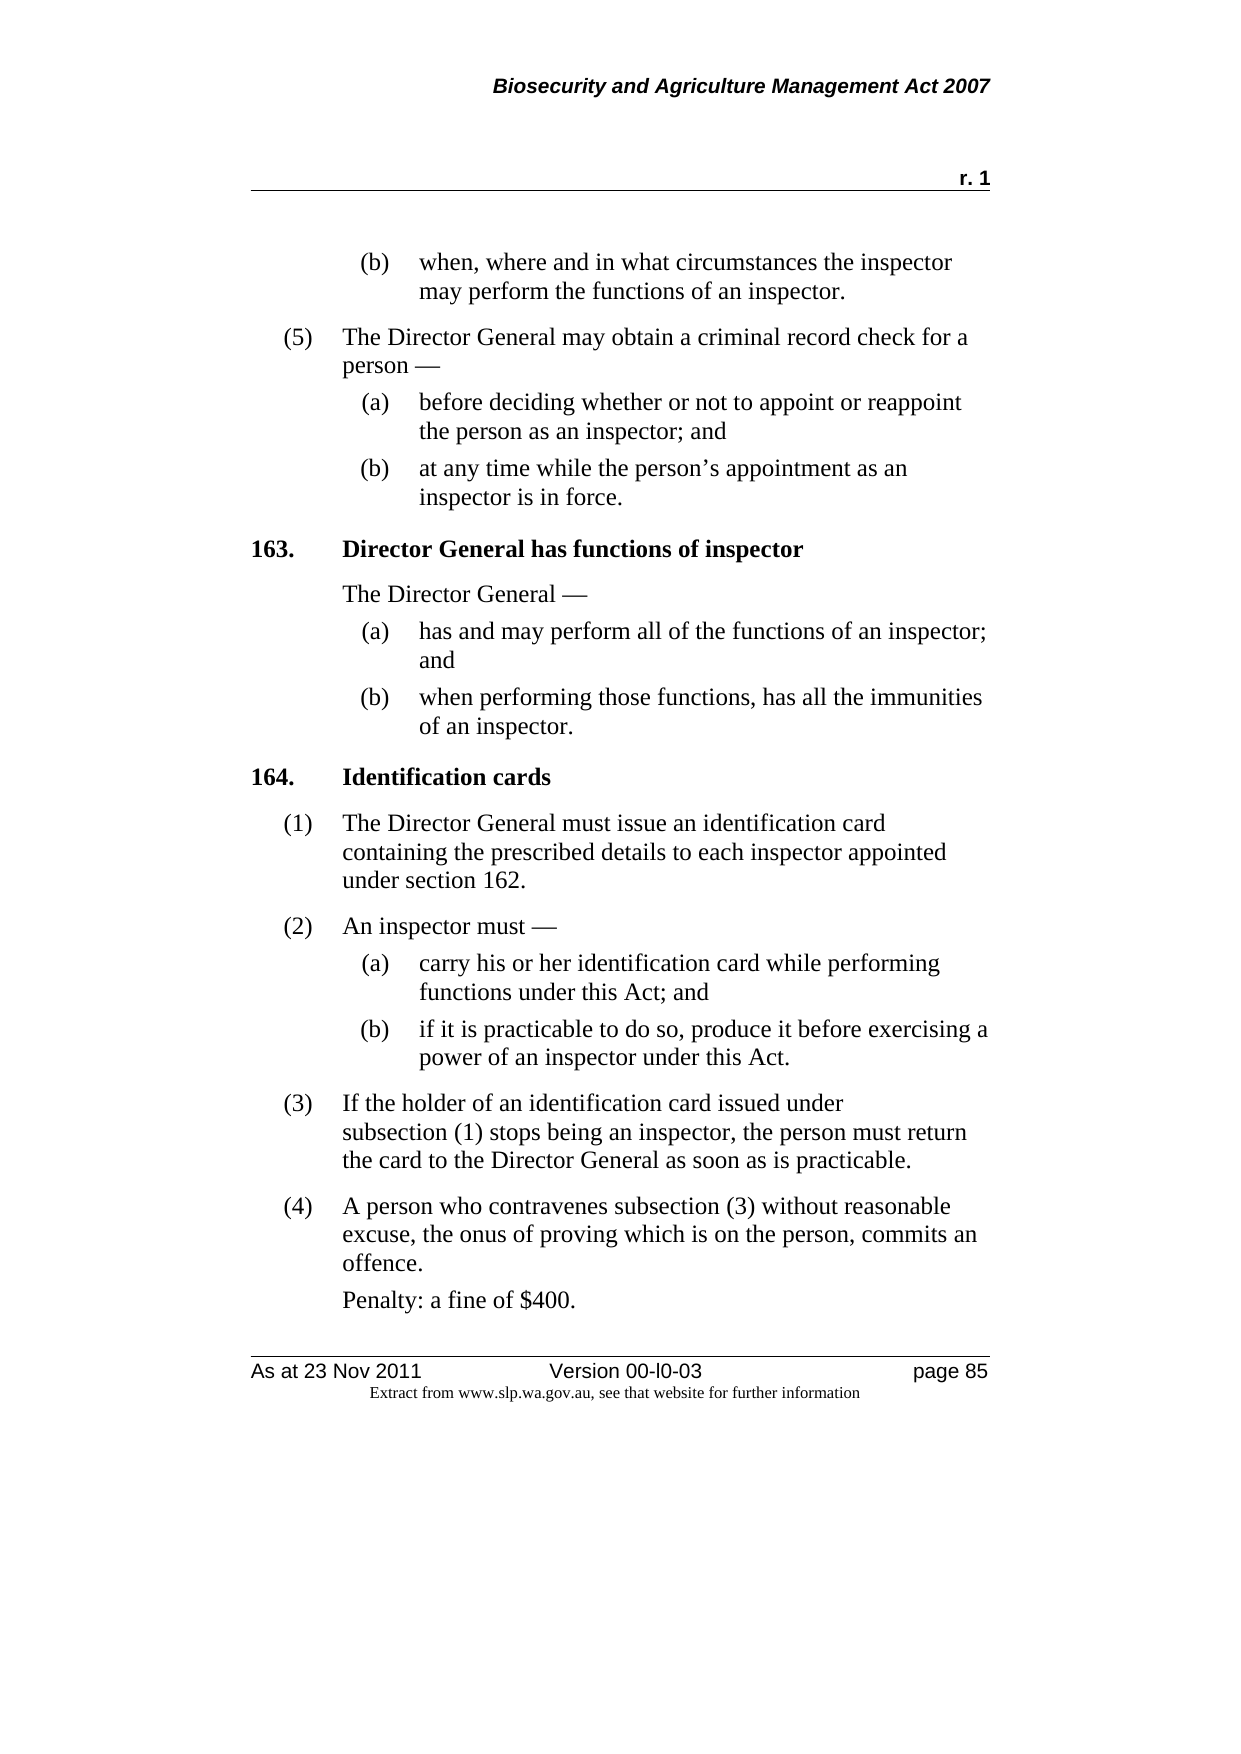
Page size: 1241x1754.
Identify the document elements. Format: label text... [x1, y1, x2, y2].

subtitle 164. Identification cards [251, 762, 990, 791]
text (b) at any time while the person’s appointment as an inspector is in force. [251, 453, 990, 511]
text (b) when performing those functions, has all the immunities of an inspector. [251, 682, 990, 739]
text (2) An inspector must — [251, 911, 990, 939]
text (3) If the holder of an identification card issued under subsection (1) stops being an inspector, the person must return the card to the Director General as soon as is practicable. [251, 1088, 990, 1174]
text (b) if it is practicable to do so, produce it before exercising a power of an inspector under this Act. [251, 1014, 990, 1071]
text (a) has and may perform all of the functions of an inspector; and [251, 616, 990, 674]
text The Director General — [251, 579, 990, 608]
subtitle 163. Director General has functions of inspector [251, 534, 990, 562]
text (a) before deciding whether or not to appoint or reappoint the person as an inspector; and [251, 387, 990, 445]
text (b) when, where and in what circumstances the inspector may perform the functions of an inspector. [251, 247, 990, 305]
text Penalty: a fine of $400. [251, 1285, 990, 1314]
text (1) The Director General must issue an identification card containing the prescribed details to each inspector appointed under section 162. [251, 808, 990, 894]
text (a) carry his or her identification card while performing functions under this Act; and [251, 948, 990, 1005]
text (5) The Director General may obtain a criminal record check for a person — [251, 322, 990, 379]
text (4) A person who contravenes subsection (3) without reasonable excuse, the onus of proving which is on the person, commits an offence. [251, 1191, 990, 1277]
